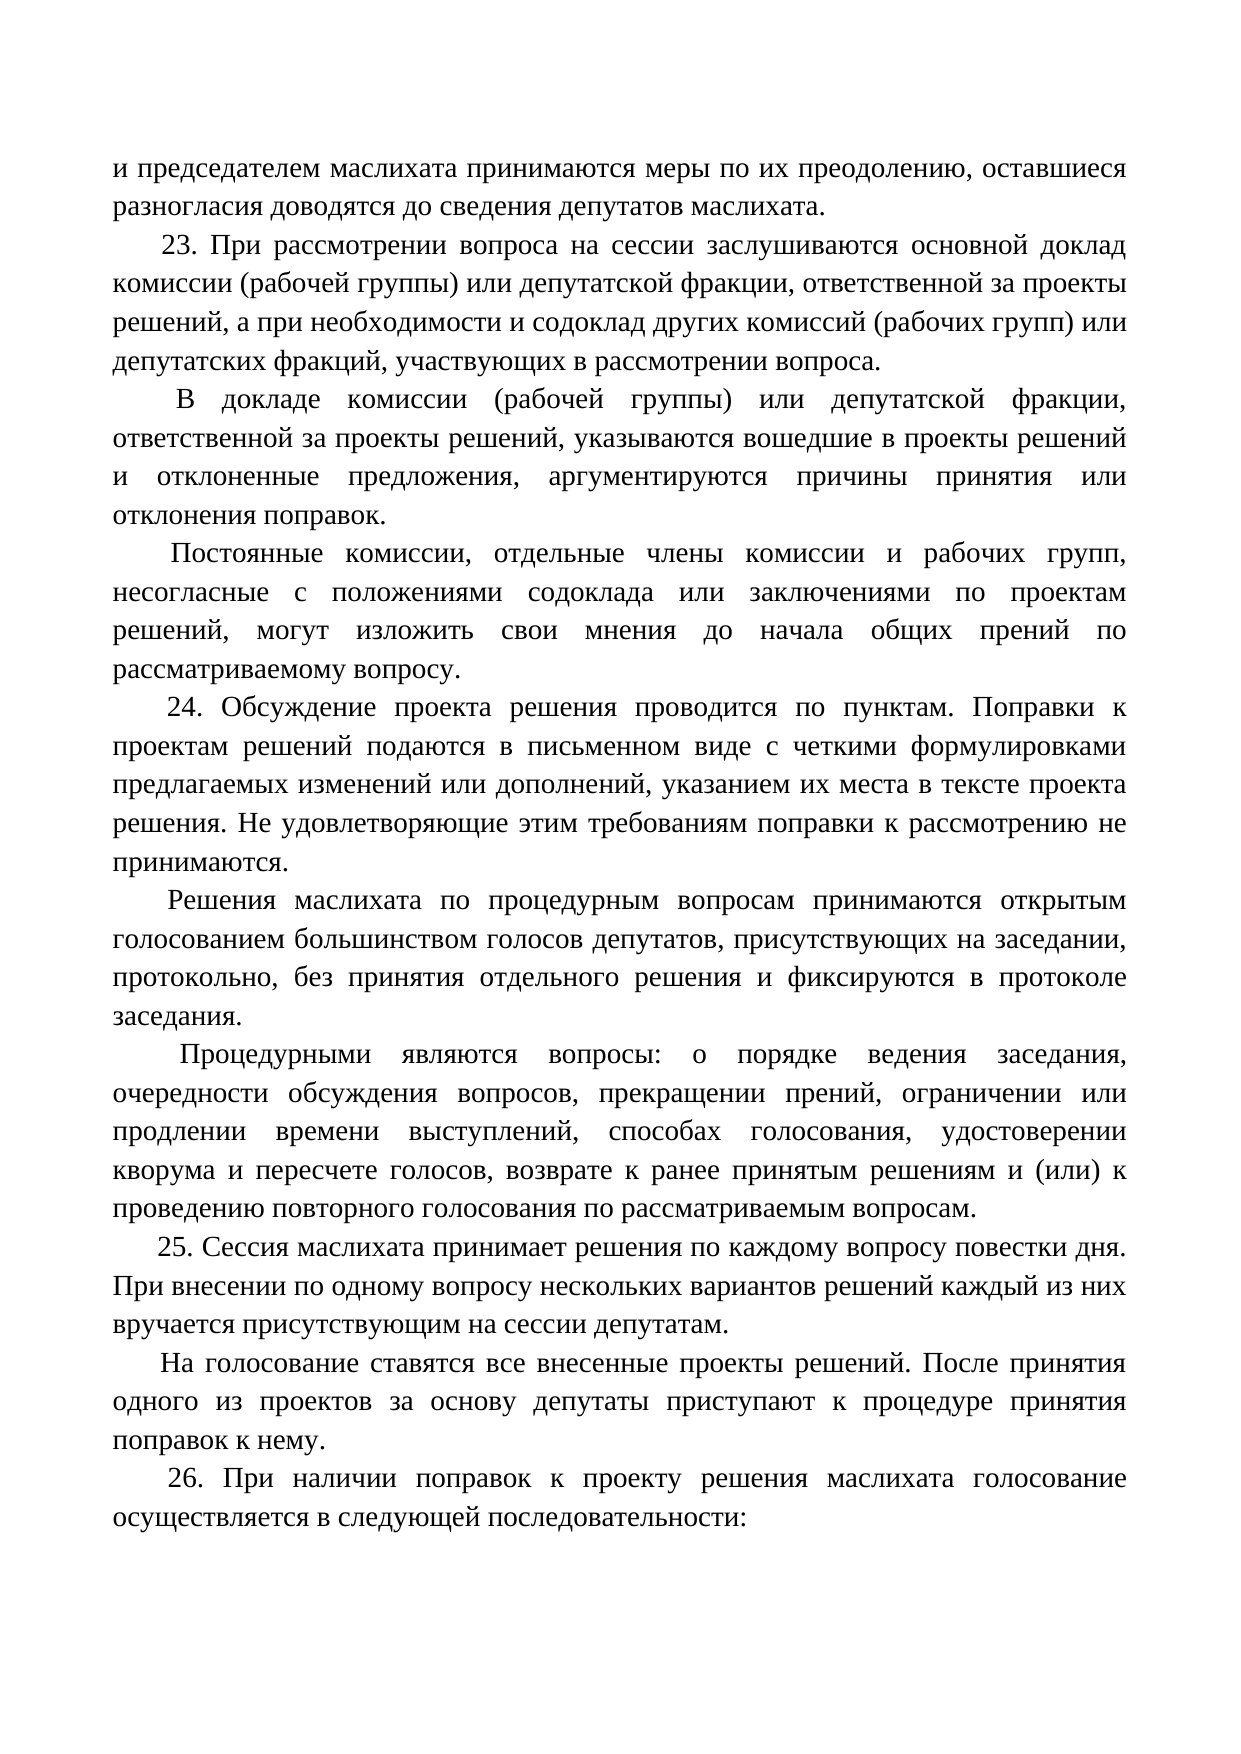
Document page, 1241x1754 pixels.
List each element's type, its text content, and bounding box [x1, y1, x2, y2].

text 24. Обсуждение проекта решения проводится по пунктам. Поправки к проектам решений подаются в письменном виде с четкими формулировками предлагаемых изменений или дополнений, указанием их места в тексте проекта решения. Не удовлетворяющие этим требованиям поправки к рассмотрению не принимаются. [112, 689, 1128, 877]
text Процедурными являются вопросы: о порядке ведения заседания, очередности обсуждения вопросов, прекращении прений, ограничении или продлении времени выступлений, способах голосования, удостоверении кворума и пересчете голосов, возврате к ранее принятым решениям и (или) к проведению повторного голосования по рассматриваемым вопросам. [112, 1036, 1128, 1224]
text На голосование ставятся все внесенные проекты решений. После принятия одного из проектов за основу депутаты приступают к процедуре принятия поправок к нему. [112, 1345, 1128, 1455]
text Решения маслихата по процедурным вопросам принимаются открытым голосованием большинством голосов депутатов, присутствующих на заседании, протокольно, без принятия отдельного решения и фиксируются в протоколе заседания. [112, 882, 1128, 1031]
text 25. Сессия маслихата принимает решения по каждому вопросу повестки дня. При внесении по одному вопросу нескольких вариантов решений каждый из них вручается присутствующим на сессии депутатам. [112, 1229, 1128, 1340]
text 26. При наличии поправок к проекту решения маслихата голосование осуществляется в следующей последовательности: [112, 1460, 1128, 1532]
text В докладе комиссии (рабочей группы) или депутатской фракции, ответственной за проекты решений, указываются вошедшие в проекты решений и отклоненные предложения, аргументируются причины принятия или отклонения поправок. [112, 381, 1128, 530]
text Постоянные комиссии, отдельные члены комиссии и рабочих групп, несогласные с положениями содоклада или заключениями по проектам решений, могут изложить свои мнения до начала общих прений по рассматриваемому вопросу. [112, 535, 1128, 684]
text 23. При рассмотрении вопроса на сессии заслушиваются основной доклад комиссии (рабочей группы) или депутатской фракции, ответственной за проекты решений, а при необходимости и содоклад других комиссий (рабочих групп) или депутатских фракций, участвующих в рассмотрении вопроса. [112, 227, 1128, 376]
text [112, 150, 1128, 222]
